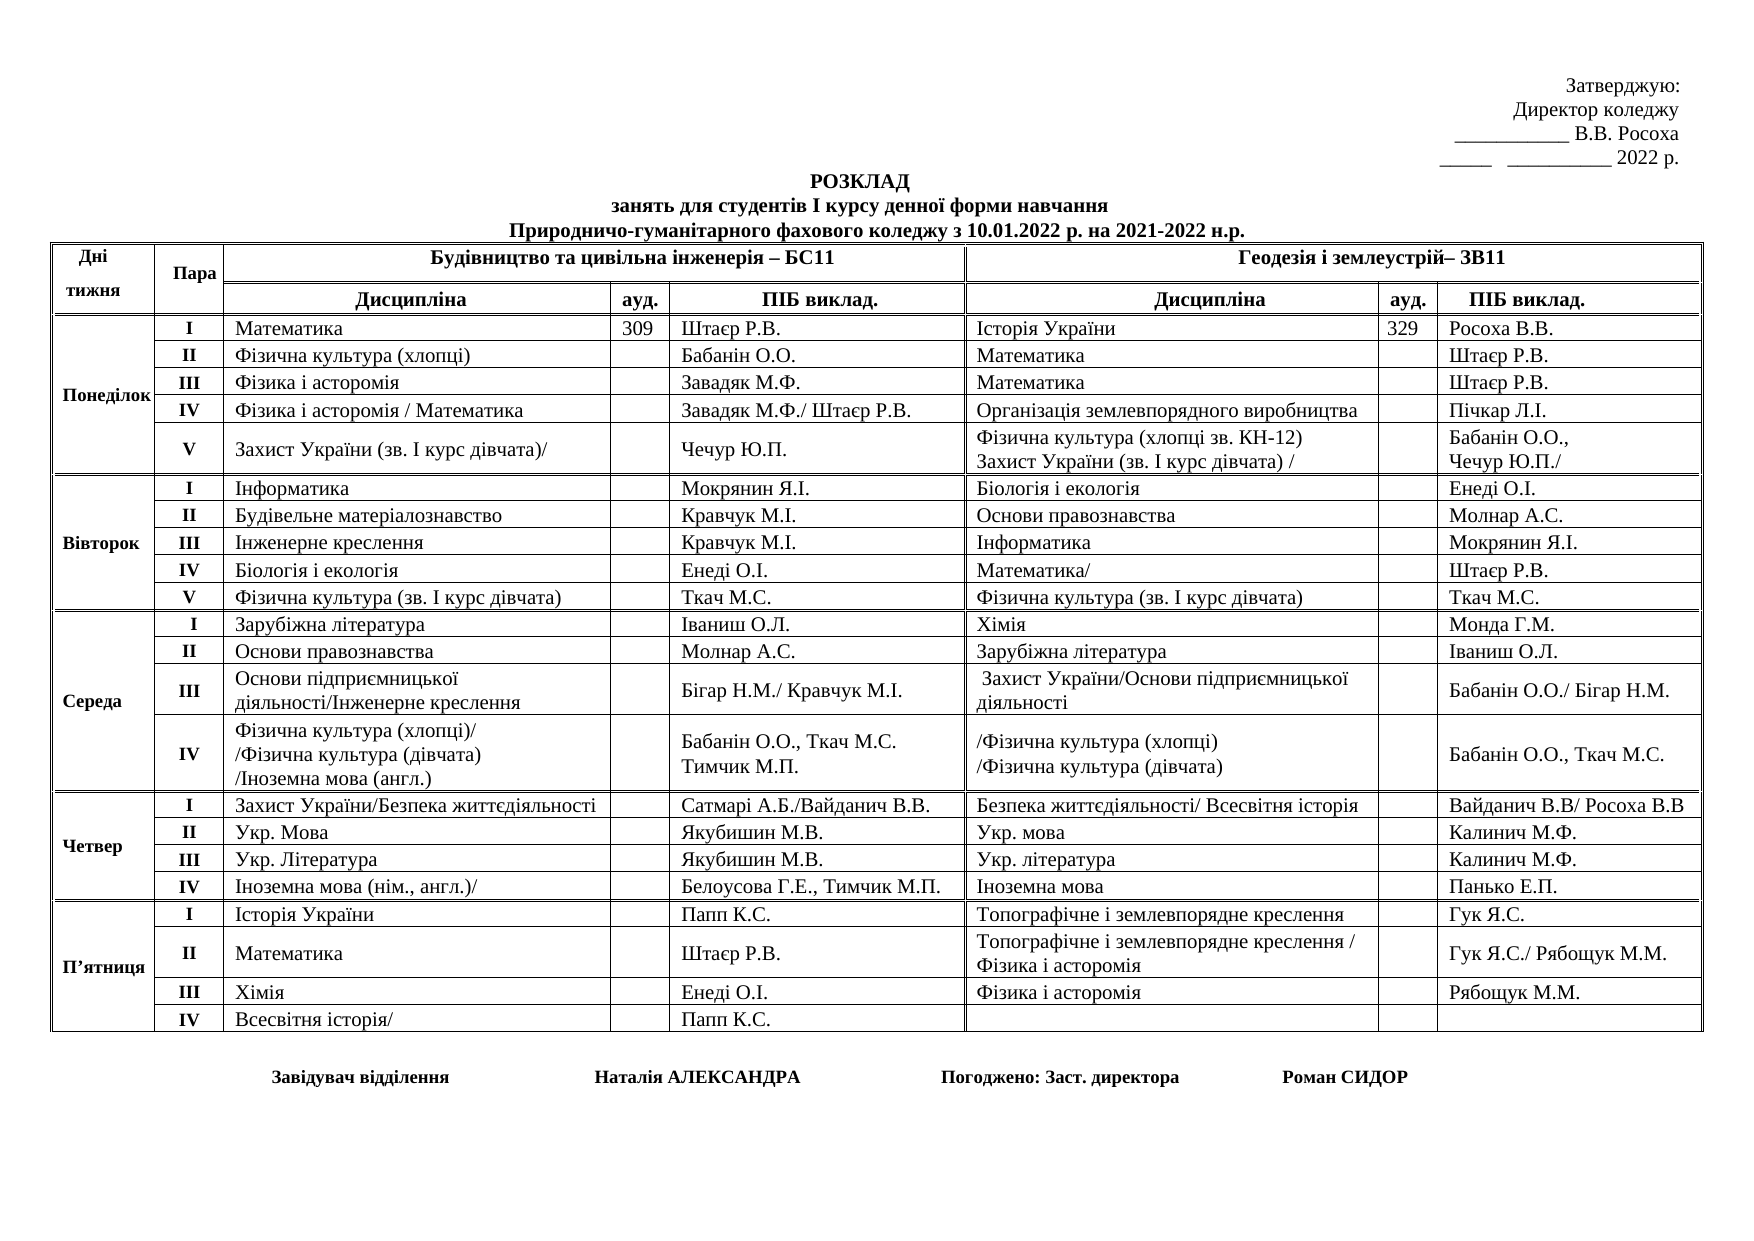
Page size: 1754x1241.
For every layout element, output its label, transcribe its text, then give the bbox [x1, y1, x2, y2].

table_cell Хімія [967, 612, 1378, 636]
table_cell Мокрянин Я.І. [670, 476, 964, 500]
table_cell Фізика і асторомія [224, 368, 610, 394]
table_cell Якубишин М.В. [670, 818, 964, 844]
table_cell Папп К.С. [670, 902, 964, 926]
table_cell [611, 555, 669, 582]
table_cell Панько Е.П. [1438, 872, 1701, 898]
table_cell Історія України [224, 902, 610, 926]
table_cell Пічкар Л.І. [1438, 395, 1701, 422]
table_cell Штаєр Р.В. [1438, 368, 1701, 394]
table_cell Захист України/Основи підприємницької діяльності [967, 664, 1378, 714]
table_cell Інформатика [967, 528, 1378, 554]
table_cell Зарубіжна література [224, 612, 610, 636]
table_cell Молнар А.С. [670, 637, 964, 663]
table_cell Якубишин М.В. [670, 845, 964, 871]
table_cell Росоха В.В. [1438, 313, 1703, 340]
table_cell /Фізична культура (хлопці) /Фізична культура (дівчата) [967, 715, 1378, 790]
table_cell Вівторок [51, 473, 154, 609]
table_cell I [155, 316, 223, 340]
table_cell [1379, 583, 1437, 609]
table_cell Будівельне матеріалознавство [224, 501, 610, 527]
table_cell Вайданич В.В/ Росоха В.В [1438, 790, 1701, 817]
table_cell 309 [611, 316, 669, 340]
table_cell Інженерне креслення [224, 528, 610, 554]
table_cell ІV [155, 715, 223, 790]
table_cell [611, 423, 669, 473]
table_cell Інформатика [224, 476, 610, 500]
table_cell I [155, 902, 223, 926]
table_cell ІV [155, 872, 223, 898]
table_cell [611, 341, 669, 367]
table_cell [1379, 872, 1437, 898]
table_cell Математика/ [967, 555, 1378, 582]
table_cell Гук Я.С. [1438, 899, 1701, 926]
table_cell [611, 501, 669, 527]
table_cell Захист України (зв. І курс дівчата)/ [224, 423, 610, 473]
table_cell Історія України [967, 316, 1378, 340]
table_cell [611, 927, 669, 977]
table_cell Монда Г.М. [1438, 609, 1701, 636]
table_cell Основи підприємницької діяльності/Інженерне креслення [224, 664, 610, 714]
table_cell Іноземна мова (нім., англ.)/ [224, 872, 610, 898]
text Природничо-гуманітарного фахового коледжу з 10.01.2022 р. на 2021-2022 н.р. [75, 217, 1679, 242]
table_cell [611, 902, 669, 926]
table_cell IІІ [155, 664, 223, 714]
table_cell Енеді О.І. [670, 978, 964, 1004]
table_cell Штаєр Р.В. [1438, 341, 1701, 367]
table_cell Фізична культура (хлопці) [224, 341, 610, 367]
table_header Дні тижня [53, 245, 154, 313]
table_cell Бабанін О.О., Ткач М.С. [1438, 715, 1701, 790]
table_cell [1379, 793, 1437, 817]
table_cell Калинич М.Ф. [1438, 818, 1701, 844]
table_cell Зарубіжна література [967, 637, 1378, 663]
text РОЗКЛАД занять для студентів I курсу денної форми навчання [75, 169, 1679, 217]
table_cell Топографічне і землевпорядне креслення / Фізика і асторомія [967, 927, 1378, 977]
table_cell Фізика і асторомія / Математика [224, 395, 610, 422]
table_cell Бігар Н.М./ Кравчук М.І. [670, 664, 964, 714]
table_cell Безпека життєдіяльності/ Всесвітня історія [967, 793, 1378, 817]
table_cell П’ятниця [53, 899, 154, 1031]
table_cell Папп К.С. [670, 1005, 964, 1031]
table_cell Математика [967, 368, 1378, 394]
table_cell Дисципліна [967, 284, 1378, 313]
table_cell [967, 1005, 1378, 1031]
table_cell Основи правознавства [224, 637, 610, 663]
table_cell Бабанін О.О./ Бігар Н.М. [1438, 664, 1701, 714]
table_cell Енеді О.І. [670, 555, 964, 582]
table_cell Топографічне і землевпорядне креслення [967, 902, 1378, 926]
table_cell [1379, 395, 1437, 422]
table_cell ІІ [155, 927, 223, 977]
table_cell [611, 793, 669, 817]
table_cell [611, 818, 669, 844]
table_cell Захист України/Безпека життєдіяльності [224, 793, 610, 817]
table_cell IІ [155, 637, 223, 663]
table_cell [1379, 902, 1437, 926]
table_cell Бабанін О.О., Чечур Ю.П./ [1438, 423, 1701, 473]
table_cell [1379, 612, 1437, 636]
table_cell Бабанін О.О., Ткач М.С. Тимчик М.П. [670, 715, 964, 790]
table_cell Белоусова Г.Е., Тимчик М.П. [670, 872, 964, 898]
table_cell [611, 476, 669, 500]
table_cell ІІІ [155, 845, 223, 871]
table_cell [1379, 528, 1437, 554]
table_cell Іноземна мова [967, 872, 1378, 898]
table_cell Укр. Література [224, 845, 610, 871]
table_cell Укр. мова [967, 818, 1378, 844]
table_cell Всесвітня історія/ [224, 1005, 610, 1031]
table_cell Енеді О.І. [1438, 473, 1703, 500]
table_cell 329 [1379, 316, 1437, 340]
table_header Будівництво та цивільна інженерія – БС11 [224, 245, 965, 281]
table_cell [1379, 341, 1437, 367]
table_cell [611, 583, 669, 609]
table_cell Чечур Ю.П. [670, 423, 964, 473]
table_cell Організація землевпорядного виробництва [967, 395, 1378, 422]
table_cell Бабанін О.О. [670, 341, 964, 367]
table_cell [1379, 637, 1437, 663]
table_cell Молнар А.С. [1438, 501, 1701, 527]
table_cell Штаєр Р.В. [670, 927, 964, 977]
table_cell Четвер [53, 790, 154, 898]
table_cell [1379, 664, 1437, 714]
table_cell [1379, 845, 1437, 871]
table_cell Штаєр Р.В. [1438, 555, 1701, 582]
table_cell V [155, 583, 223, 609]
table_cell [1379, 715, 1437, 790]
table_cell [1379, 927, 1437, 977]
table_cell ІІІ [155, 528, 223, 554]
table_cell [611, 612, 669, 636]
table_cell Укр. література [967, 845, 1378, 871]
table_cell ІІІ [155, 978, 223, 1004]
table_header Геодезія і землеустрій– ЗВ11 [965, 245, 1701, 281]
table_cell [611, 845, 669, 871]
table_cell Математика [967, 341, 1378, 367]
table_cell ІV [155, 1005, 223, 1031]
table_cell [1379, 476, 1437, 500]
table_cell I [155, 476, 223, 500]
table_cell [611, 664, 669, 714]
table_cell Фізична культура (зв. І курс дівчата) [224, 583, 610, 609]
table_cell Біологія і екологія [967, 476, 1378, 500]
table_cell [1379, 1005, 1437, 1031]
table_cell Фізична культура (зв. І курс дівчата) [967, 583, 1378, 609]
table_cell Кравчук М.І. [670, 528, 964, 554]
table_cell [1379, 978, 1437, 1004]
text Завідувач відділення Наталія АЛЕКСАНДРА Погоджено: Заст. директора Роман СИДОР [19, 1066, 1754, 1088]
table_cell Завадяк М.Ф./ Штаєр Р.В. [670, 395, 964, 422]
table_cell [1438, 1005, 1701, 1031]
table_cell Дисципліна [224, 284, 610, 313]
table_cell [611, 715, 669, 790]
table_cell Іваниш О.Л. [1438, 637, 1701, 663]
table_cell ІІ [155, 501, 223, 527]
text _____ __________ 2022 р. [75, 145, 1679, 169]
table_cell [611, 368, 669, 394]
table_cell [611, 978, 669, 1004]
table_cell IІ [155, 818, 223, 844]
table_cell Фізична культура (хлопці зв. КН-12) Захист України (зв. І курс дівчата) / [967, 423, 1378, 473]
table_cell Математика [224, 927, 610, 977]
table_cell Хімія [224, 978, 610, 1004]
table_cell Фізика і асторомія [967, 978, 1378, 1004]
table_cell Іваниш О.Л. [670, 612, 964, 636]
table_cell [1379, 501, 1437, 527]
table_cell ПІБ виклад. [670, 284, 964, 313]
table_cell Калинич М.Ф. [1438, 845, 1701, 871]
table_cell [1379, 423, 1437, 473]
table_cell ІV [155, 555, 223, 582]
table_cell [1379, 368, 1437, 394]
text Затверджую: [1507, 73, 1699, 97]
table_cell Середа [53, 609, 154, 790]
table_cell Математика [224, 316, 610, 340]
table_cell [1379, 555, 1437, 582]
table_cell ауд. [611, 284, 669, 313]
table_cell Завадяк М.Ф. [670, 368, 964, 394]
table_cell ІІІ [155, 368, 223, 394]
table_cell Укр. Мова [224, 818, 610, 844]
table_cell ауд. [1379, 284, 1437, 313]
table_cell Мокрянин Я.І. [1438, 528, 1701, 554]
table_cell Ткач М.С. [1438, 583, 1701, 609]
table_cell Кравчук М.І. [670, 501, 964, 527]
table_cell Понеділок [51, 313, 154, 473]
table_cell [611, 637, 669, 663]
table_cell [611, 872, 669, 898]
table_cell Фізична культура (хлопці)/ /Фізична культура (дівчата) /Іноземна мова (англ.) [224, 715, 610, 790]
table_cell Сатмарі А.Б./Вайданич В.В. [670, 793, 964, 817]
table_cell V [155, 423, 223, 473]
text ___________ В.В. Росоха [75, 121, 1679, 145]
table_cell [1379, 818, 1437, 844]
table_cell Рябощук М.М. [1438, 978, 1701, 1004]
table_header Пара [155, 245, 223, 313]
text Директор коледжу [75, 97, 1679, 121]
table_cell I [155, 612, 223, 636]
table_cell ІІ [155, 341, 223, 367]
table_cell Біологія і екологія [224, 555, 610, 582]
table_cell Гук Я.С./ Рябощук М.М. [1438, 927, 1701, 977]
table_cell Штаєр Р.В. [670, 316, 964, 340]
table_cell Основи правознавства [967, 501, 1378, 527]
table_cell Ткач М.С. [670, 583, 964, 609]
table_cell ІV [155, 395, 223, 422]
table_cell [611, 528, 669, 554]
table_cell [611, 395, 669, 422]
table_cell I [155, 793, 223, 817]
table_cell [611, 1005, 669, 1031]
table_cell ПІБ виклад. [1438, 281, 1703, 313]
